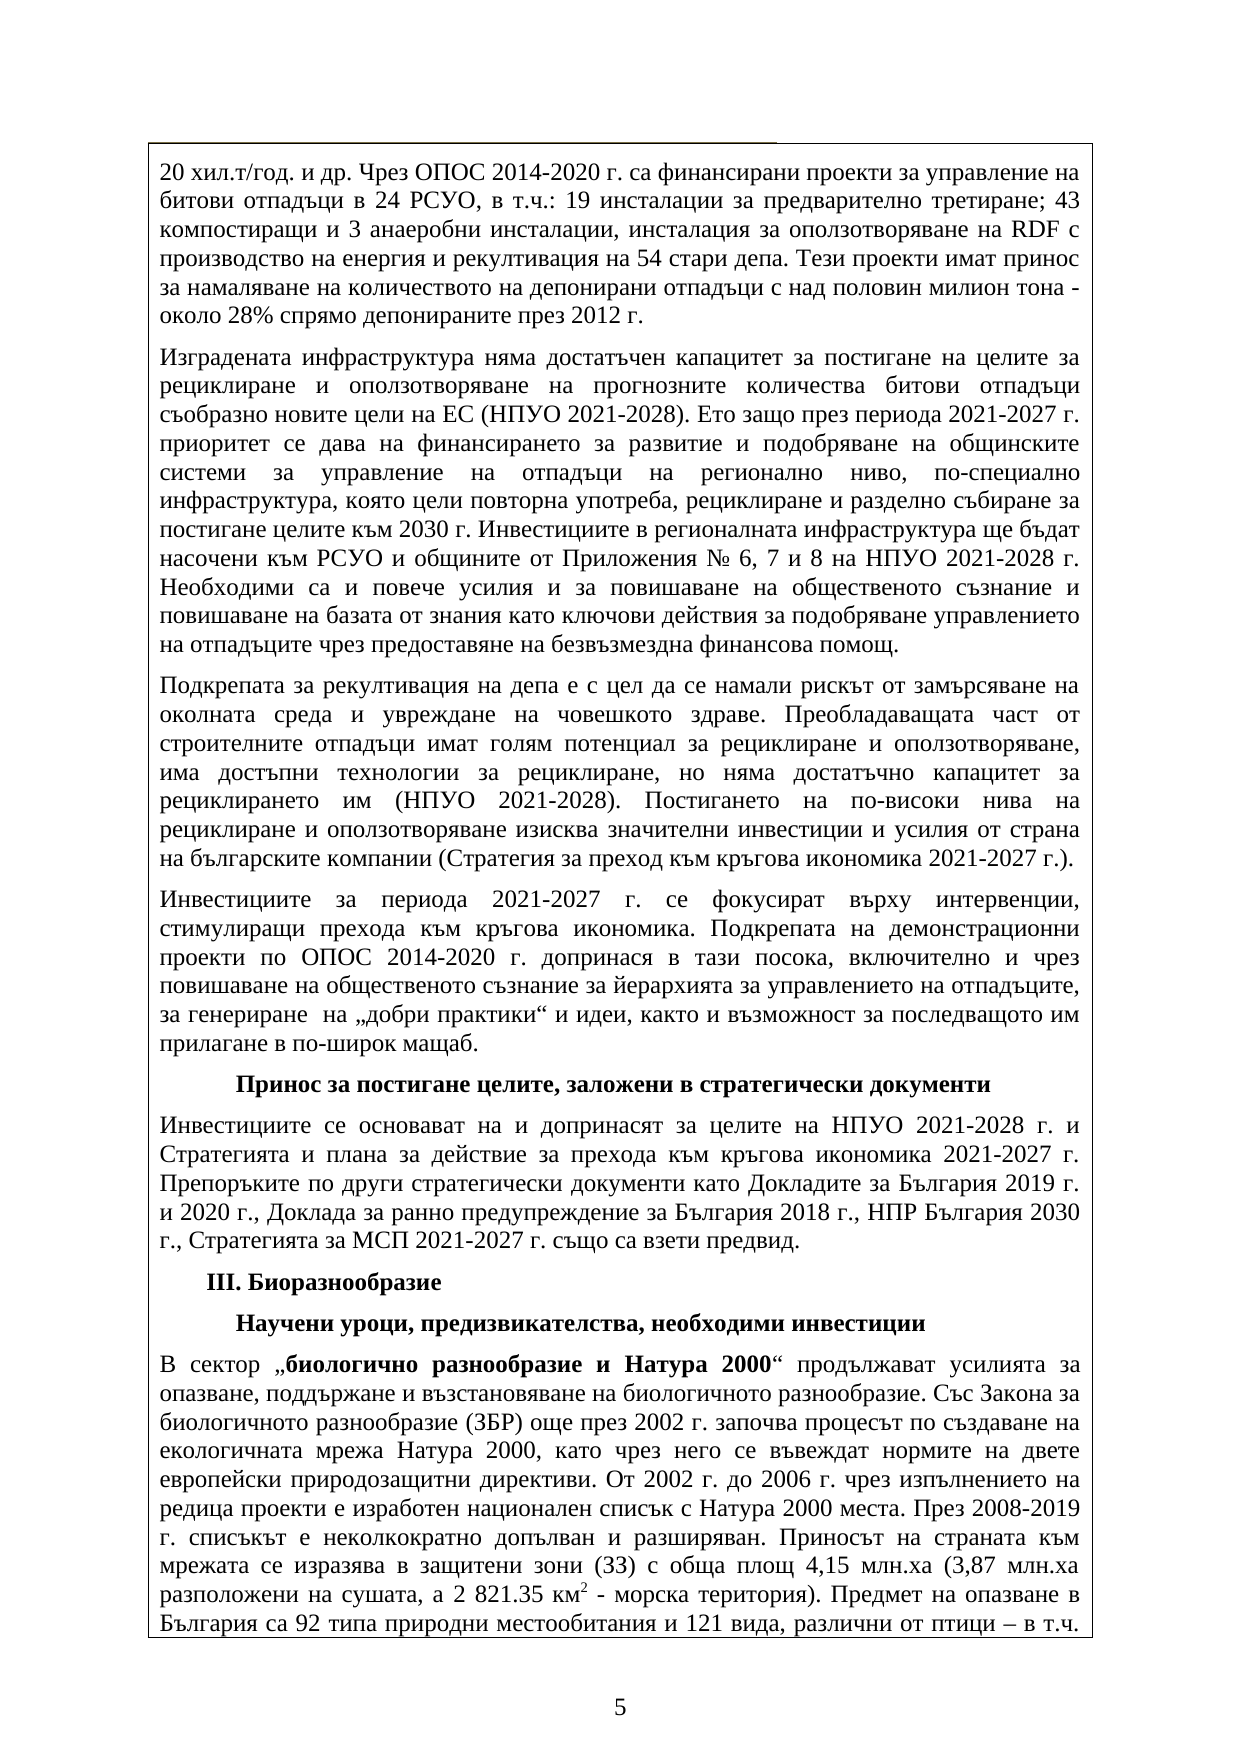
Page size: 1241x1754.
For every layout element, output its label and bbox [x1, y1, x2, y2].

table_header [149, 144, 1092, 1637]
